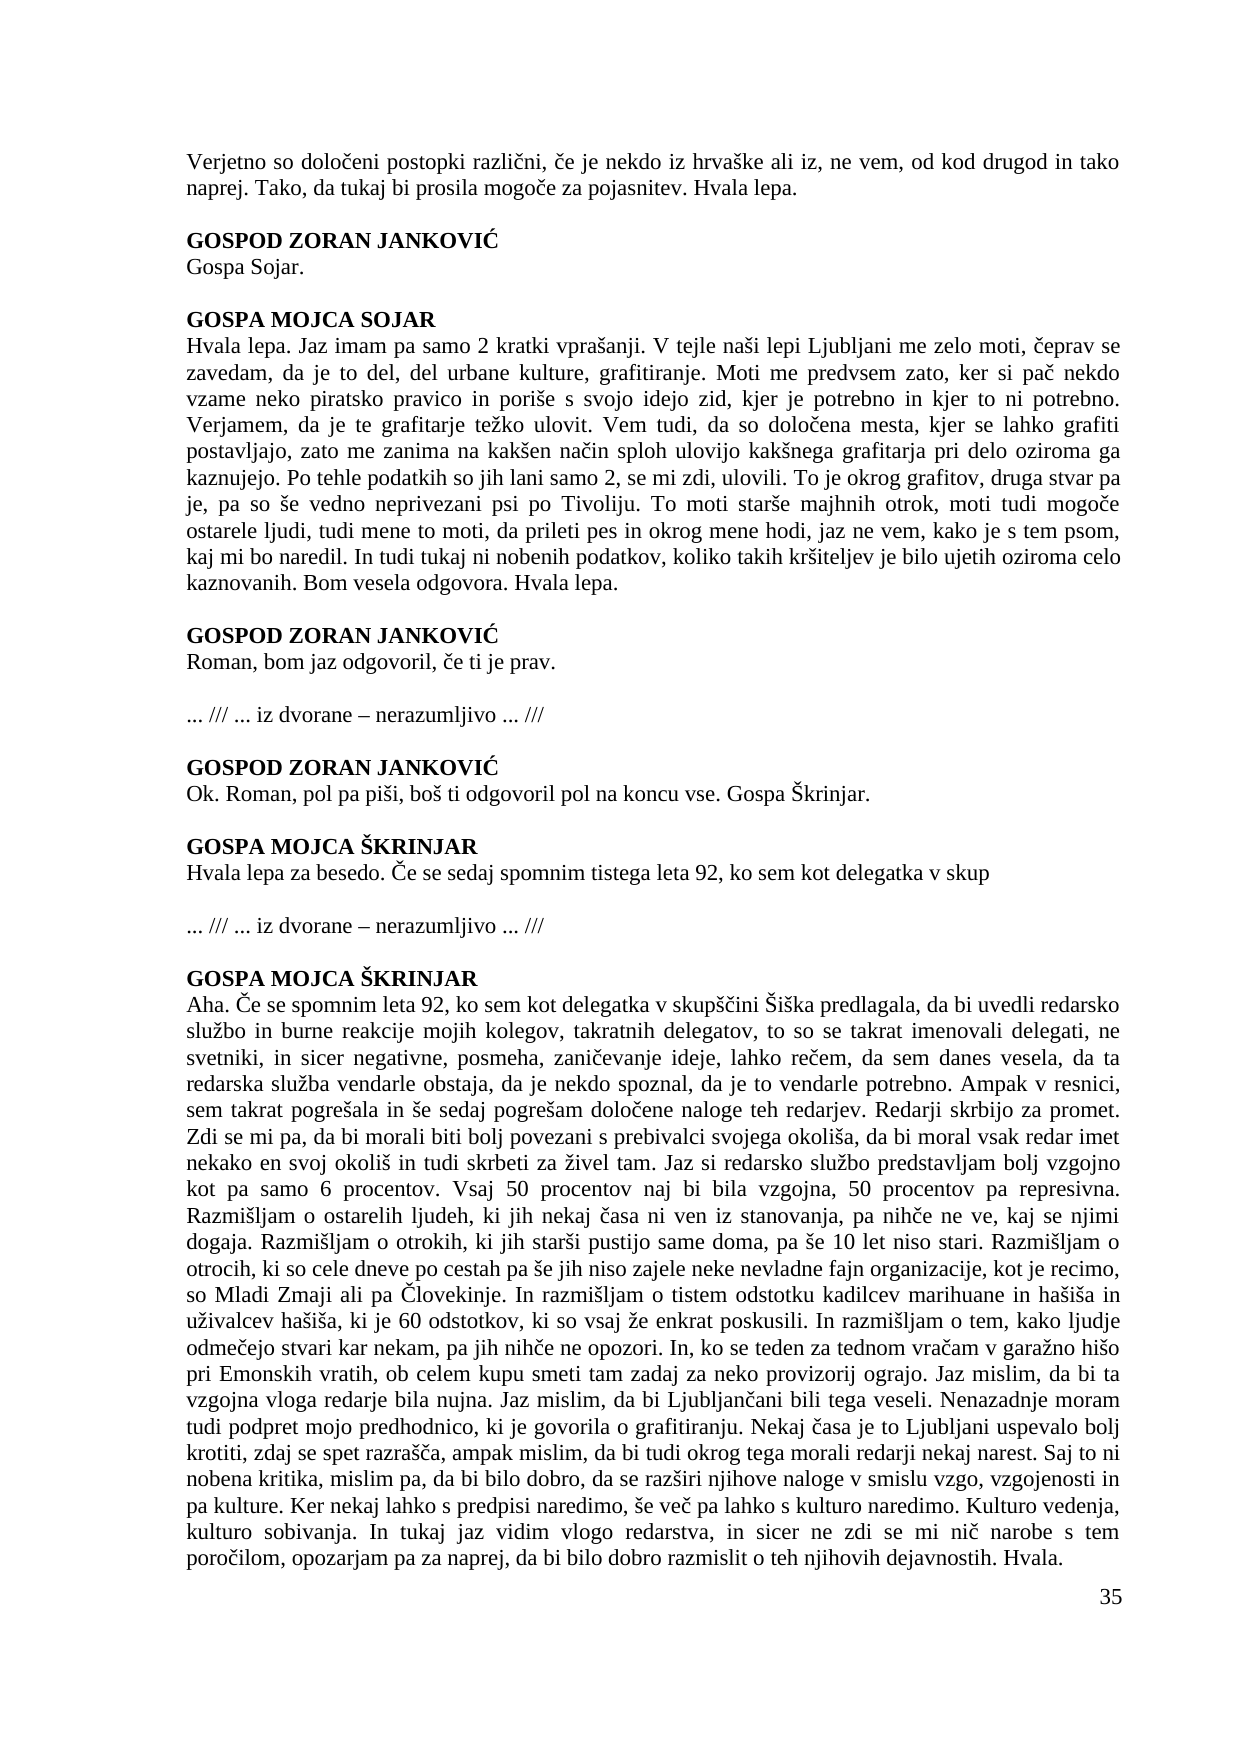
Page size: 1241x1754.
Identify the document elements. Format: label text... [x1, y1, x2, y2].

text GOSPA MOJCA ŠKRINJAR [186, 965, 1122, 991]
text Hvala lepa. Jaz imam pa samo 2 kratki vprašanji. V tejle naši lepi Ljubljani me zelo moti, čeprav se zavedam, da je to del, del urbane kulture, grafitiranje. Moti me predvsem zato, ker si pač nekdo vzame neko piratsko pravico in poriše s svojo idejo zid, kjer je potrebno in kjer to ni potrebno. Verjamem, da je te grafitarje težko ulovit. Vem tudi, da so določena mesta, kjer se lahko grafiti postavljajo, zato me zanima na kakšen način sploh ulovijo kakšnega grafitarja pri delo oziroma ga kaznujejo. Po tehle podatkih so jih lani samo 2, se mi zdi, ulovili. To je okrog grafitov, druga stvar pa je, pa so še vedno neprivezani psi po Tivoliju. To moti starše majhnih otrok, moti tudi mogoče ostarele ljudi, tudi mene to moti, da prileti pes in okrog mene hodi, jaz ne vem, kako je s tem psom, kaj mi bo naredil. In tudi tukaj ni nobenih podatkov, koliko takih kršiteljev je bilo ujetih oziroma celo kaznovanih. Bom vesela odgovora. Hvala lepa. [186, 332, 1122, 596]
text ... /// ... iz dvorane – nerazumljivo ... /// [186, 701, 1122, 727]
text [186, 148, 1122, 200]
text GOSPOD ZORAN JANKOVIĆ [186, 754, 1122, 780]
text Aha. Če se spomnim leta 92, ko sem kot delegatka v skupščini Šiška predlagala, da bi uvedli redarsko službo in burne reakcije mojih kolegov, takratnih delegatov, to so se takrat imenovali delegati, ne svetniki, in sicer negativne, posmeha, zaničevanje ideje, lahko rečem, da sem danes vesela, da ta redarska služba vendarle obstaja, da je nekdo spoznal, da je to vendarle potrebno. Ampak v resnici, sem takrat pogrešala in še sedaj pogrešam določene naloge teh redarjev. Redarji skrbijo za promet. Zdi se mi pa, da bi morali biti bolj povezani s prebivalci svojega okoliša, da bi moral vsak redar imet nekako en svoj okoliš in tudi skrbeti za živel tam. Jaz si redarsko službo predstavljam bolj vzgojno kot pa samo 6 procentov. Vsaj 50 procentov naj bi bila vzgojna, 50 procentov pa represivna. Razmišljam o ostarelih ljudeh, ki jih nekaj časa ni ven iz stanovanja, pa nihče ne ve, kaj se njimi dogaja. Razmišljam o otrokih, ki jih starši pustijo same doma, pa še 10 let niso stari. Razmišljam o otrocih, ki so cele dneve po cestah pa še jih niso zajele neke nevladne fajn organizacije, kot je recimo, so Mladi Zmaji ali pa Človekinje. In razmišljam o tistem odstotku kadilcev marihuane in hašiša in uživalcev hašiša, ki je 60 odstotkov, ki so vsaj že enkrat poskusili. In razmišljam o tem, kako ljudje odmečejo stvari kar nekam, pa jih nihče ne opozori. In, ko se teden za tednom vračam v garažno hišo pri Emonskih vratih, ob celem kupu smeti tam zadaj za neko provizorij ograjo. Jaz mislim, da bi ta vzgojna vloga redarje bila nujna. Jaz mislim, da bi Ljubljančani bili tega veseli. Nenazadnje moram tudi podpret mojo predhodnico, ki je govorila o grafitiranju. Nekaj časa je to Ljubljani uspevalo bolj krotiti, zdaj se spet razrašča, ampak mislim, da bi tudi okrog tega morali redarji nekaj narest. Saj to ni nobena kritika, mislim pa, da bi bilo dobro, da se razširi njihove naloge v smislu vzgo, vzgojenosti in pa kulture. Ker nekaj lahko s predpisi naredimo, še več pa lahko s kulturo naredimo. Kulturo vedenja, kulturo sobivanja. In tukaj jaz vidim vlogo redarstva, in sicer ne zdi se mi nič narobe s tem poročilom, opozarjam pa za naprej, da bi bilo dobro razmislit o teh njihovih dejavnostih. Hvala. [186, 991, 1122, 1571]
text Gospa Sojar. [186, 253, 1122, 279]
text GOSPOD ZORAN JANKOVIĆ [186, 227, 1122, 253]
text GOSPA MOJCA ŠKRINJAR [186, 833, 1122, 859]
text Roman, bom jaz odgovoril, če ti je prav. [186, 648, 1122, 675]
text Hvala lepa za besedo. Če se sedaj spomnim tistega leta 92, ko sem kot delegatka v skup [186, 859, 1122, 886]
text Ok. Roman, pol pa piši, boš ti odgovoril pol na koncu vse. Gospa Škrinjar. [186, 780, 1122, 807]
text GOSPA MOJCA SOJAR [186, 306, 1122, 332]
text GOSPOD ZORAN JANKOVIĆ [186, 622, 1122, 648]
text ... /// ... iz dvorane – nerazumljivo ... /// [186, 912, 1122, 938]
